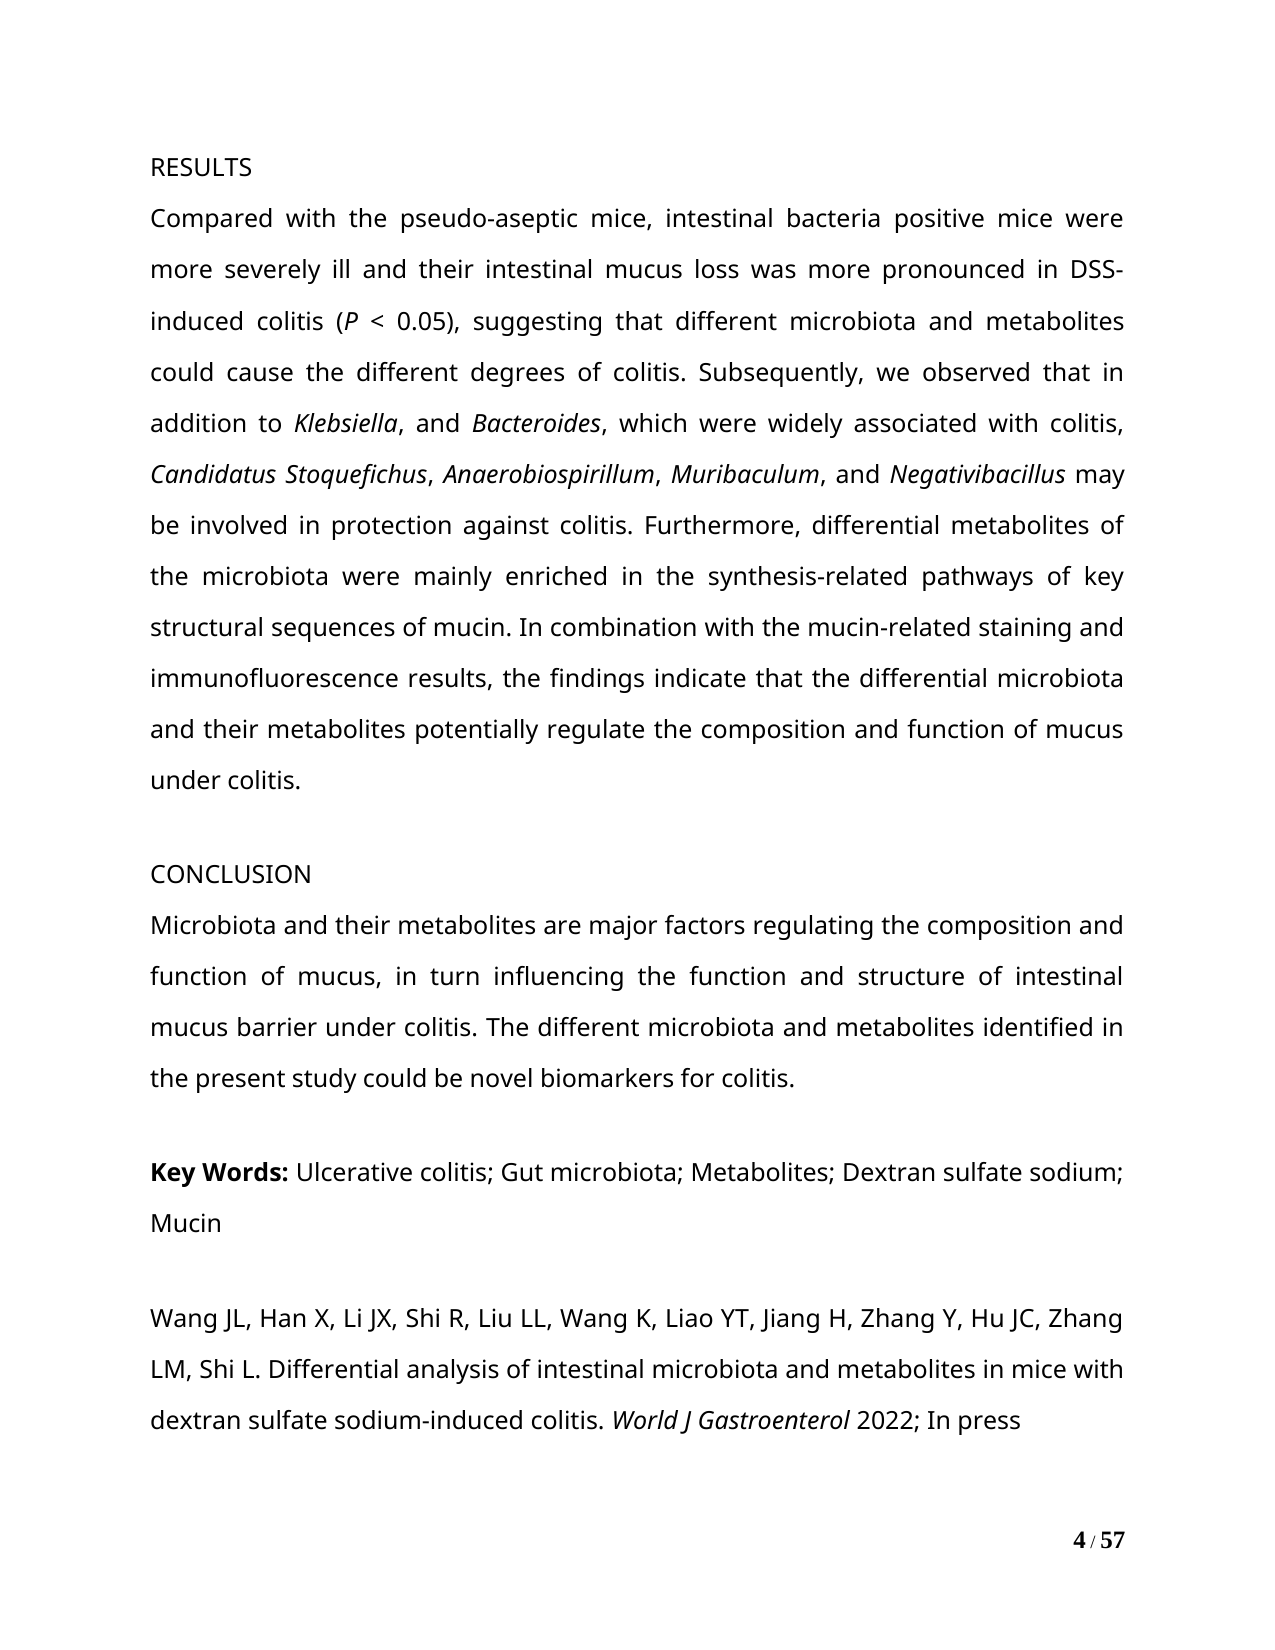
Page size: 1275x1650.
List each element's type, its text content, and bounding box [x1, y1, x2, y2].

text Microbiota and their metabolites are major factors regulating the composition and function of mucus, in turn influencing the function and structure of intestinal mucus barrier under colitis. The different microbiota and metabolites identified in the present study could be novel biomarkers for colitis. [150, 908, 1125, 1095]
text RESULTS [150, 150, 1125, 184]
text CONCLUSION [150, 857, 1125, 891]
text Wang JL, Han X, Li JX, Shi R, Liu LL, Wang K, Liao YT, Jiang H, Zhang Y, Hu JC, Zhang LM, Shi L. Differential analysis of intestinal microbiota and metabolites in mice with dextran sulfate sodium-induced colitis. World J Gastroenterol 2022; In press [150, 1300, 1125, 1436]
text Key Words: Ulcerative colitis; Gut microbiota; Metabolites; Dextran sulfate sodium; Mucin [150, 1155, 1125, 1240]
text Compared with the pseudo-aseptic mice, intestinal bacteria positive mice were more severely ill and their intestinal mucus loss was more pronounced in DSS-induced colitis (P < 0.05), suggesting that different microbiota and metabolites could cause the different degrees of colitis. Subsequently, we observed that in addition to Klebsiella, and Bacteroides, which were widely associated with colitis, Candidatus Stoquefichus, Anaerobiospirillum, Muribaculum, and Negativibacillus may be involved in protection against colitis. Furthermore, differential metabolites of the microbiota were mainly enriched in the synthesis-related pathways of key structural sequences of mucin. In combination with the mucin-related staining and immunofluorescence results, the findings indicate that the differential microbiota and their metabolites potentially regulate the composition and function of mucus under colitis. [150, 201, 1125, 797]
